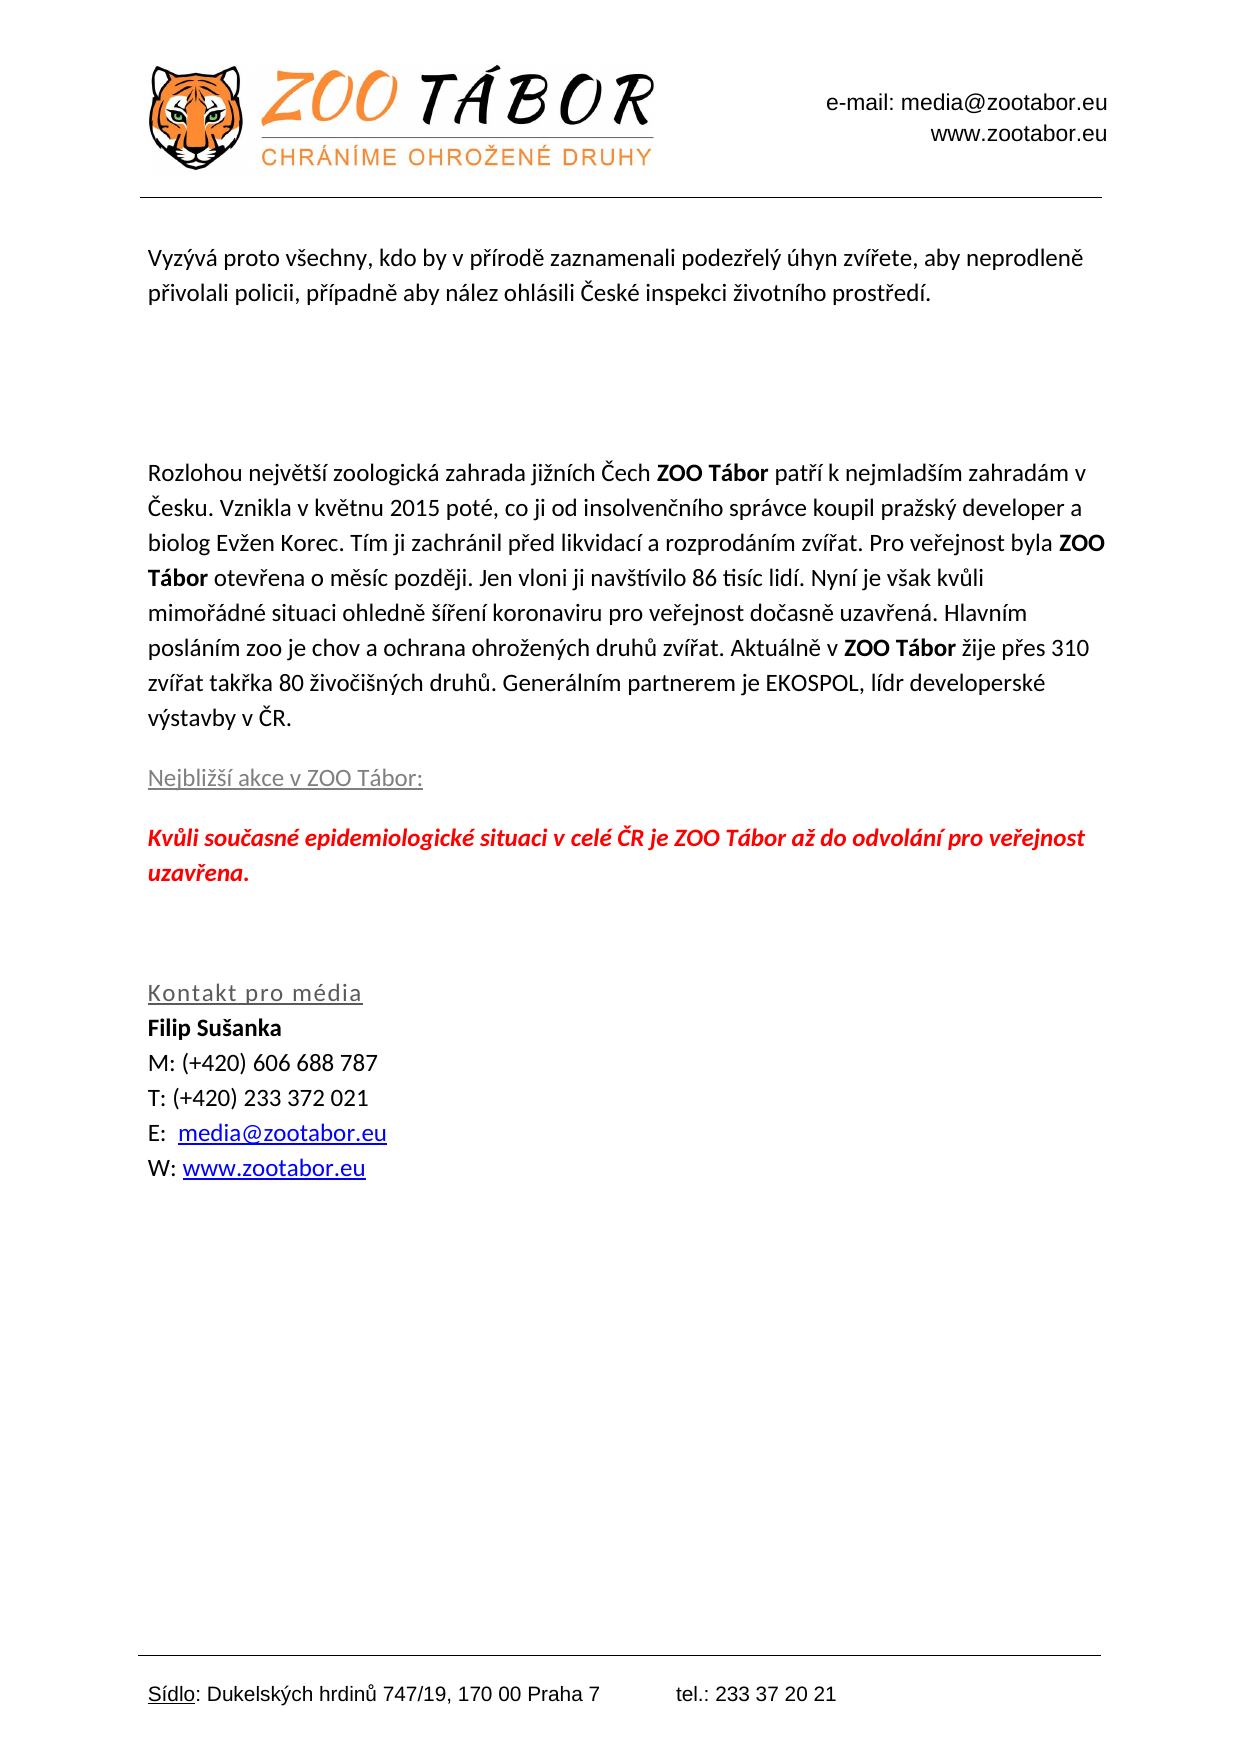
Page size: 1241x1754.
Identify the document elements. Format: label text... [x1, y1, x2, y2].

text T: (+420) 233 372 021 [148, 1082, 1107, 1113]
text Nejbližší akce v ZOO Tábor: [148, 762, 1107, 793]
text E: media@zootabor.eu [148, 1117, 1107, 1148]
text Kvůli současné epidemiologické situaci v celé ČR je ZOO Tábor až do odvolání pro veřejnost uzavřena. [148, 822, 1107, 888]
text M: (+420) 606 688 787 [148, 1047, 1107, 1078]
text Filip Sušanka [148, 1012, 1107, 1043]
text W: www.zootabor.eu [148, 1152, 1107, 1183]
text Rozlohou největší zoologická zahrada jižních Čech ZOO Tábor patří k nejmladším zahradám v Česku. Vznikla v květnu 2015 poté, co ji od insolvenčního správce koupil pražský developer a biolog Evžen Korec. Tím ji zachránil před likvidací a rozprodáním zvířat. Pro veřejnost byla ZOO Tábor otevřena o měsíc později. Jen vloni ji navštívilo 86 tisíc lidí. Nyní je však kvůli mimořádné situaci ohledně šíření koronaviru pro veřejnost dočasně uzavřená. Hlavním posláním zoo je chov a ochrana ohrožených druhů zvířat. Aktuálně v ZOO Tábor žije přes 310 zvířat takřka 80 živočišných druhů. Generálním partnerem je EKOSPOL, lídr developerské výstavby v ČR. [148, 457, 1107, 733]
subtitle Kontakt pro média [148, 977, 1107, 1008]
picture [147, 59, 656, 177]
text Vyzývá proto všechny, kdo by v přírodě zaznamenali podezřelý úhyn zvířete, aby neprodleně přivolali policii, případně aby nález ohlásili České inspekci životního prostředí. [148, 242, 1107, 308]
